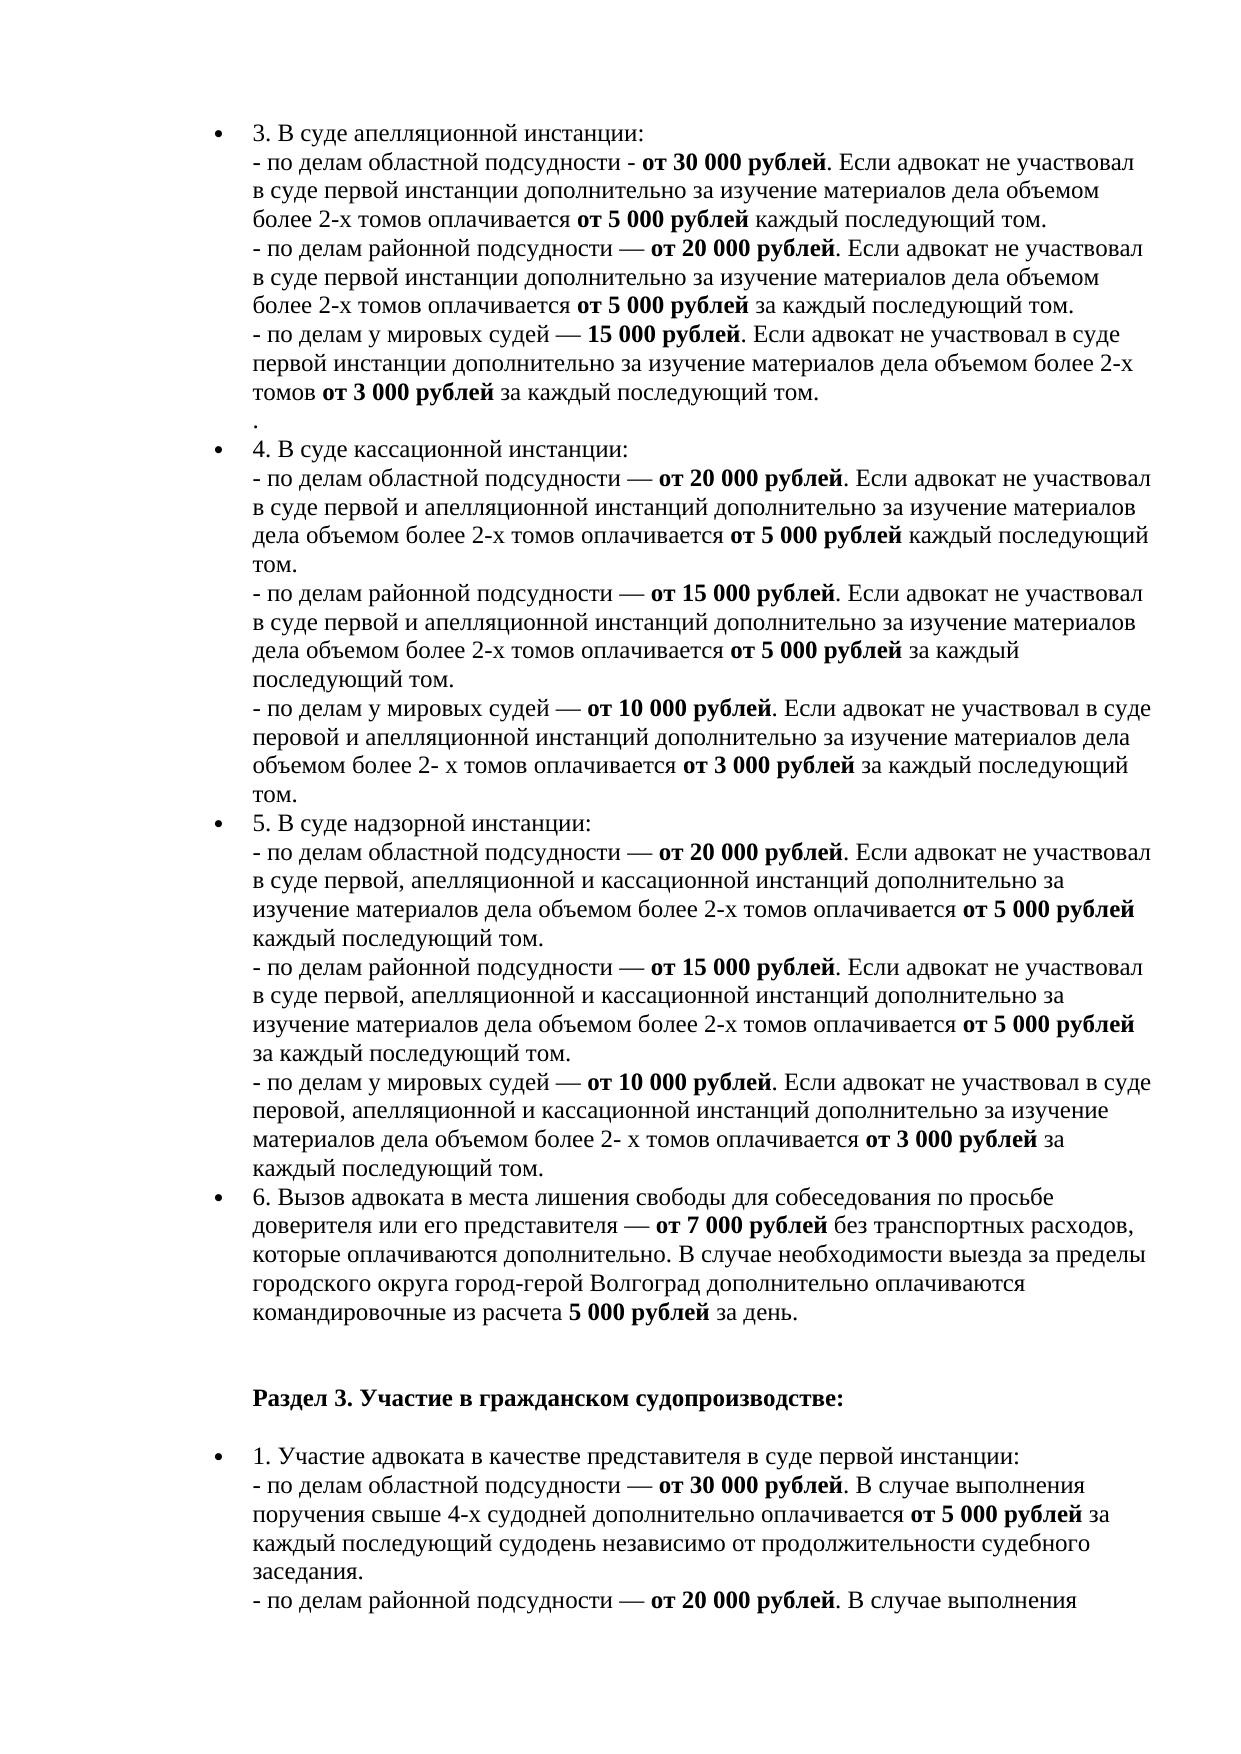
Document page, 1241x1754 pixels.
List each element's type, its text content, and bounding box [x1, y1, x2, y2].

list 6. Вызов адвоката в места лишения свободы для собеседования по просьбе доверителя или его представителя — от 7 000 рублей без транспортных расходов, которые оплачиваются дополнительно. В случае необходимости выезда за пределы городского округа город-герой Волгоград дополнительно оплачиваются командировочные из расчета 5 000 рублей за день. [215, 1182, 1152, 1326]
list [215, 1441, 1152, 1614]
list 3. В суде апелляционной инстанции: - по делам областной подсудности - от 30 000 рублей. Если адвокат не участвовал в суде первой инстанции дополнительно за изучение материалов дела объемом более 2-х томов оплачивается от 5 000 рублей каждый последующий том. - по делам районной подсудности — от 20 000 рублей. Если адвокат не участвовал в суде первой инстанции дополнительно за изучение материалов дела объемом более 2-х томов оплачивается от 5 000 рублей за каждый последующий том. - по делам у мировых судей — 15 000 рублей. Если адвокат не участвовал в суде первой инстанции дополнительно за изучение материалов дела объемом более 2-х томов от 3 000 рублей за каждый последующий том. . [215, 118, 1152, 434]
text Раздел 3. Участие в гражданском судопроизводстве: [252, 1383, 1152, 1412]
list 4. В суде кассационной инстанции: - по делам областной подсудности — от 20 000 рублей. Если адвокат не участвовал в суде первой и апелляционной инстанций дополнительно за изучение материалов дела объемом более 2-х томов оплачивается от 5 000 рублей каждый последующий том. - по делам районной подсудности — от 15 000 рублей. Если адвокат не участвовал в суде первой и апелляционной инстанций дополнительно за изучение материалов дела объемом более 2-х томов оплачивается от 5 000 рублей за каждый последующий том. - по делам у мировых судей — от 10 000 рублей. Если адвокат не участвовал в суде перовой и апелляционной инстанций дополнительно за изучение материалов дела объемом более 2- х томов оплачивается от 3 000 рублей за каждый последующий том. [215, 434, 1152, 808]
list 5. В суде надзорной инстанции: - по делам областной подсудности — от 20 000 рублей. Если адвокат не участвовал в суде первой, апелляционной и кассационной инстанций дополнительно за изучение материалов дела объемом более 2-х томов оплачивается от 5 000 рублей каждый последующий том. - по делам районной подсудности — от 15 000 рублей. Если адвокат не участвовал в суде первой, апелляционной и кассационной инстанций дополнительно за изучение материалов дела объемом более 2-х томов оплачивается от 5 000 рублей за каждый последующий том. - по делам у мировых судей — от 10 000 рублей. Если адвокат не участвовал в суде перовой, апелляционной и кассационной инстанций дополнительно за изучение материалов дела объемом более 2- х томов оплачивается от 3 000 рублей за каждый последующий том. [215, 808, 1152, 1182]
